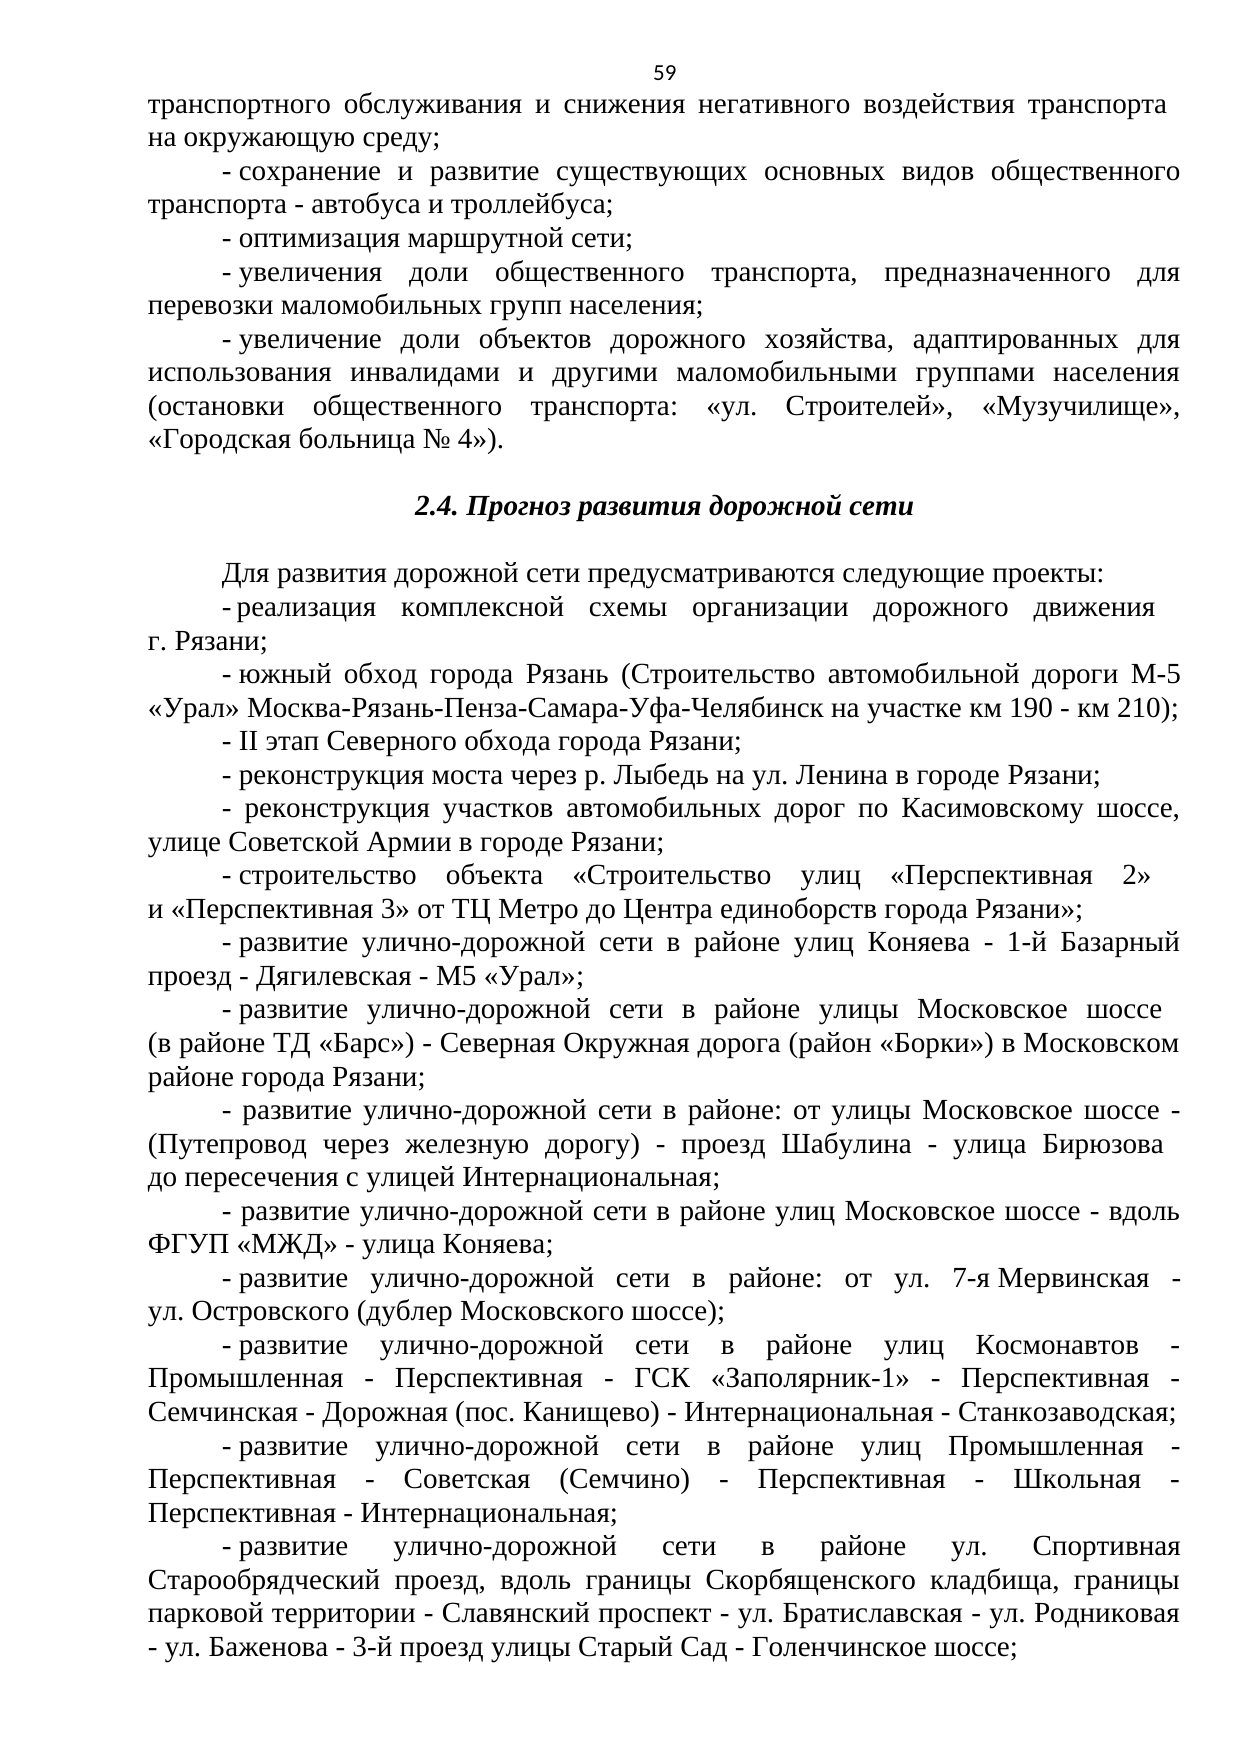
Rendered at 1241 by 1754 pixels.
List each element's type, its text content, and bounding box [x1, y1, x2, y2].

text - реконструкция участков автомобильных дорог по Касимовскому шоссе, улице Советской Армии в городе Рязани; [148, 790, 1181, 857]
text - развитие улично-дорожной сети в районе ул. Спортивная Старообрядческий проезд, вдоль границы Скорбященского кладбища, границы парковой территории - Славянский проспект - ул. Братиславская - ул. Родниковая - ул. Баженова - 3-й проезд улицы Старый Сад - Голенчинское шоссе; [148, 1528, 1181, 1662]
text - II этап Северного обхода города Рязани; [148, 723, 1181, 757]
text - развитие улично-дорожной сети в районе улиц Промышленная - Перспективная - Советская (Семчино) - Перспективная - Школьная -Перспективная - Интернациональная; [148, 1428, 1181, 1528]
text - развитие улично-дорожной сети в районе: от улицы Московское шоссе - (Путепровод через железную дорогу) - проезд Шабулина - улица Бирюзова до пересечения с улицей Интернациональная; [148, 1092, 1181, 1193]
text - строительство объекта «Строительство улиц «Перспективная 2» и «Перспективная 3» от ТЦ Метро до Центра единоборств города Рязани»; [148, 857, 1181, 924]
text - развитие улично-дорожной сети в районе улиц Коняева - 1-й Базарный проезд - Дягилевская - М5 «Урал»; [148, 924, 1181, 992]
text - развитие улично-дорожной сети в районе улицы Московское шоссе (в районе ТД «Барс») - Северная Окружная дорога (район «Борки») в Московском районе города Рязани; [148, 992, 1181, 1092]
text - реконструкция моста через р. Лыбедь на ул. Ленина в городе Рязани; [148, 757, 1181, 790]
text - развитие улично-дорожной сети в районе: от ул. 7-я Мервинская - ул. Островского (дублер Московского шоссе); [148, 1260, 1181, 1327]
text - развитие улично-дорожной сети в районе улиц Московское шоссе - вдоль ФГУП «МЖД» - улица Коняева; [148, 1193, 1181, 1260]
text - увеличения доли общественного транспорта, предназначенного для перевозки маломобильных групп населения; [148, 254, 1181, 321]
text - южный обход города Рязань (Строительство автомобильной дороги М-5 «Урал» Москва-Рязань-Пенза-Самара-Уфа-Челябинск на участке км 190 - км 210); [148, 656, 1181, 723]
text Для развития дорожной сети предусматриваются следующие проекты: [148, 556, 1181, 589]
text 2.4. Прогноз развития дорожной сети [148, 488, 1181, 522]
text - сохранение и развитие существующих основных видов общественного транспорта - автобуса и троллейбуса; [148, 153, 1181, 220]
text - увеличение доли объектов дорожного хозяйства, адаптированных для использования инвалидами и другими маломобильными группами населения (остановки общественного транспорта: «ул. Строителей», «Музучилище», «Городская больница № 4»). [148, 321, 1181, 455]
text - оптимизация маршрутной сети; [148, 220, 1181, 254]
text - развитие улично-дорожной сети в районе улиц Космонавтов - Промышленная - Перспективная - ГСК «Заполярник-1» - Перспективная - Семчинская - Дорожная (пос. Канищево) - Интернациональная - Станкозаводская; [148, 1327, 1181, 1428]
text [148, 86, 1181, 153]
text - реализация комплексной схемы организации дорожного движения г. Рязани; [148, 589, 1181, 656]
